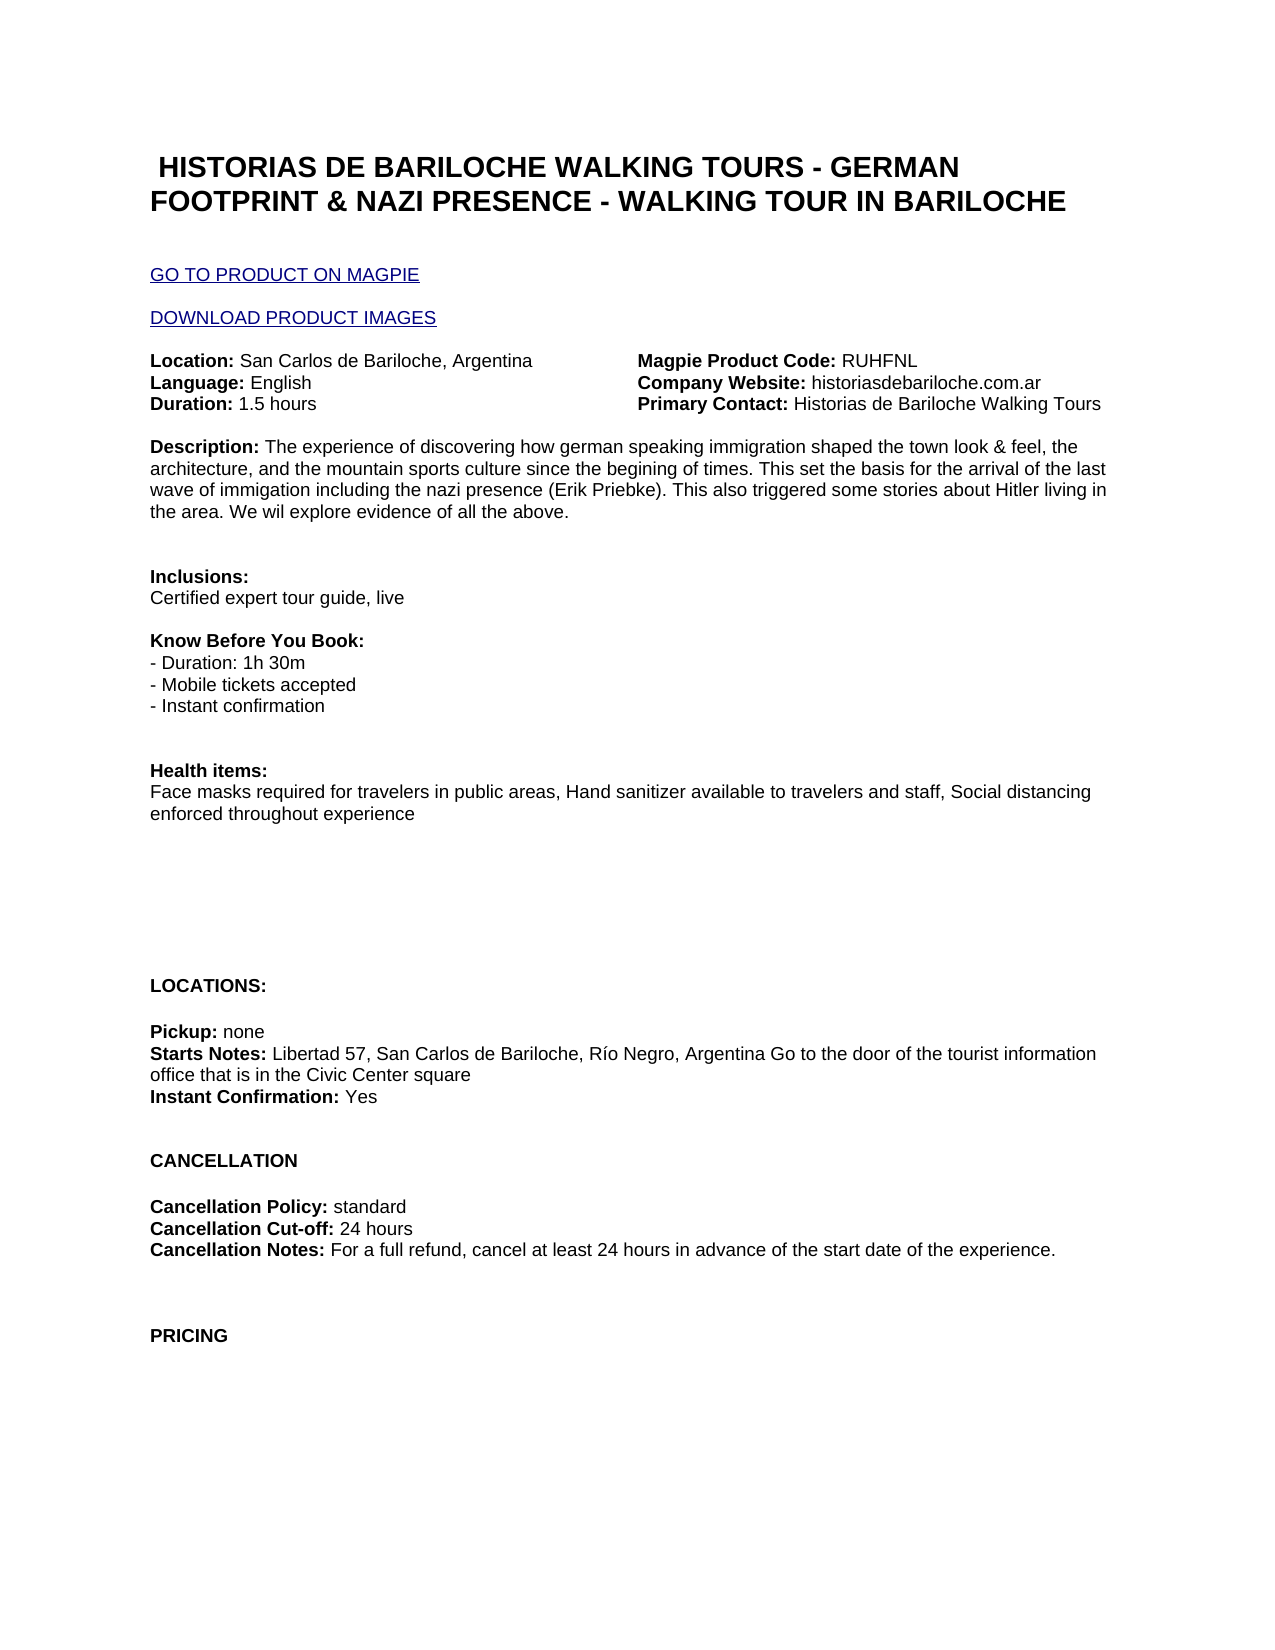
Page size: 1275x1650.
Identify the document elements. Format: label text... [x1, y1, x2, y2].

text Health items: [150, 759, 1125, 781]
text - Instant confirmation [150, 695, 1125, 716]
text Cancellation Cut-off: 24 hours [150, 1217, 1125, 1239]
text Pickup: none [150, 1021, 1125, 1042]
table_header Location: San Carlos de Bariloche, Argentina Language: English Duration: 1.5 hours [139, 350, 626, 414]
subtitle Pricing [150, 1324, 1125, 1346]
text GO TO PRODUCT ON MAGPIE [150, 264, 1125, 285]
text Cancellation Notes: For a full refund, cancel at least 24 hours in advance of the start date of the experience. [150, 1239, 1125, 1261]
table_header Magpie Product Code: RUHFNL Company Website: historiasdebariloche.com.ar Primary Contact: Historias de Bariloche Walking Tours [626, 350, 1114, 414]
text Description: The experience of discovering how german speaking immigration shaped the town look & feel, the architecture, and the mountain sports culture since the begining of times. This set the basis for the arrival of the last wave of immigation including the nazi presence (Erik Priebke). This also triggered some stories about Hitler living in the area. We wil explore evidence of all the above. [150, 436, 1125, 522]
text Know Before You Book: [150, 630, 1125, 652]
subtitle Locations: [150, 974, 1125, 996]
text Certified expert tour guide, live [150, 587, 1125, 609]
subtitle Cancellation [150, 1149, 1125, 1171]
text - Mobile tickets accepted [150, 673, 1125, 695]
text Cancellation Policy: standard [150, 1196, 1125, 1217]
text Inclusions: [150, 566, 1125, 587]
subtitle Historias de Bariloche Walking Tours - German Footprint & Nazi presence - Walking Tour in Bariloche [150, 150, 1125, 217]
text Instant Confirmation: Yes [150, 1086, 1125, 1107]
text Face masks required for travelers in public areas, Hand sanitizer available to travelers and staff, Social distancing enforced throughout experience [150, 781, 1125, 824]
text - Duration: 1h 30m [150, 652, 1125, 673]
text DOWNLOAD PRODUCT IMAGES [150, 307, 1125, 328]
text Starts Notes: Libertad 57, San Carlos de Bariloche, Río Negro, Argentina Go to the door of the tourist information office that is in the Civic Center square [150, 1042, 1125, 1086]
